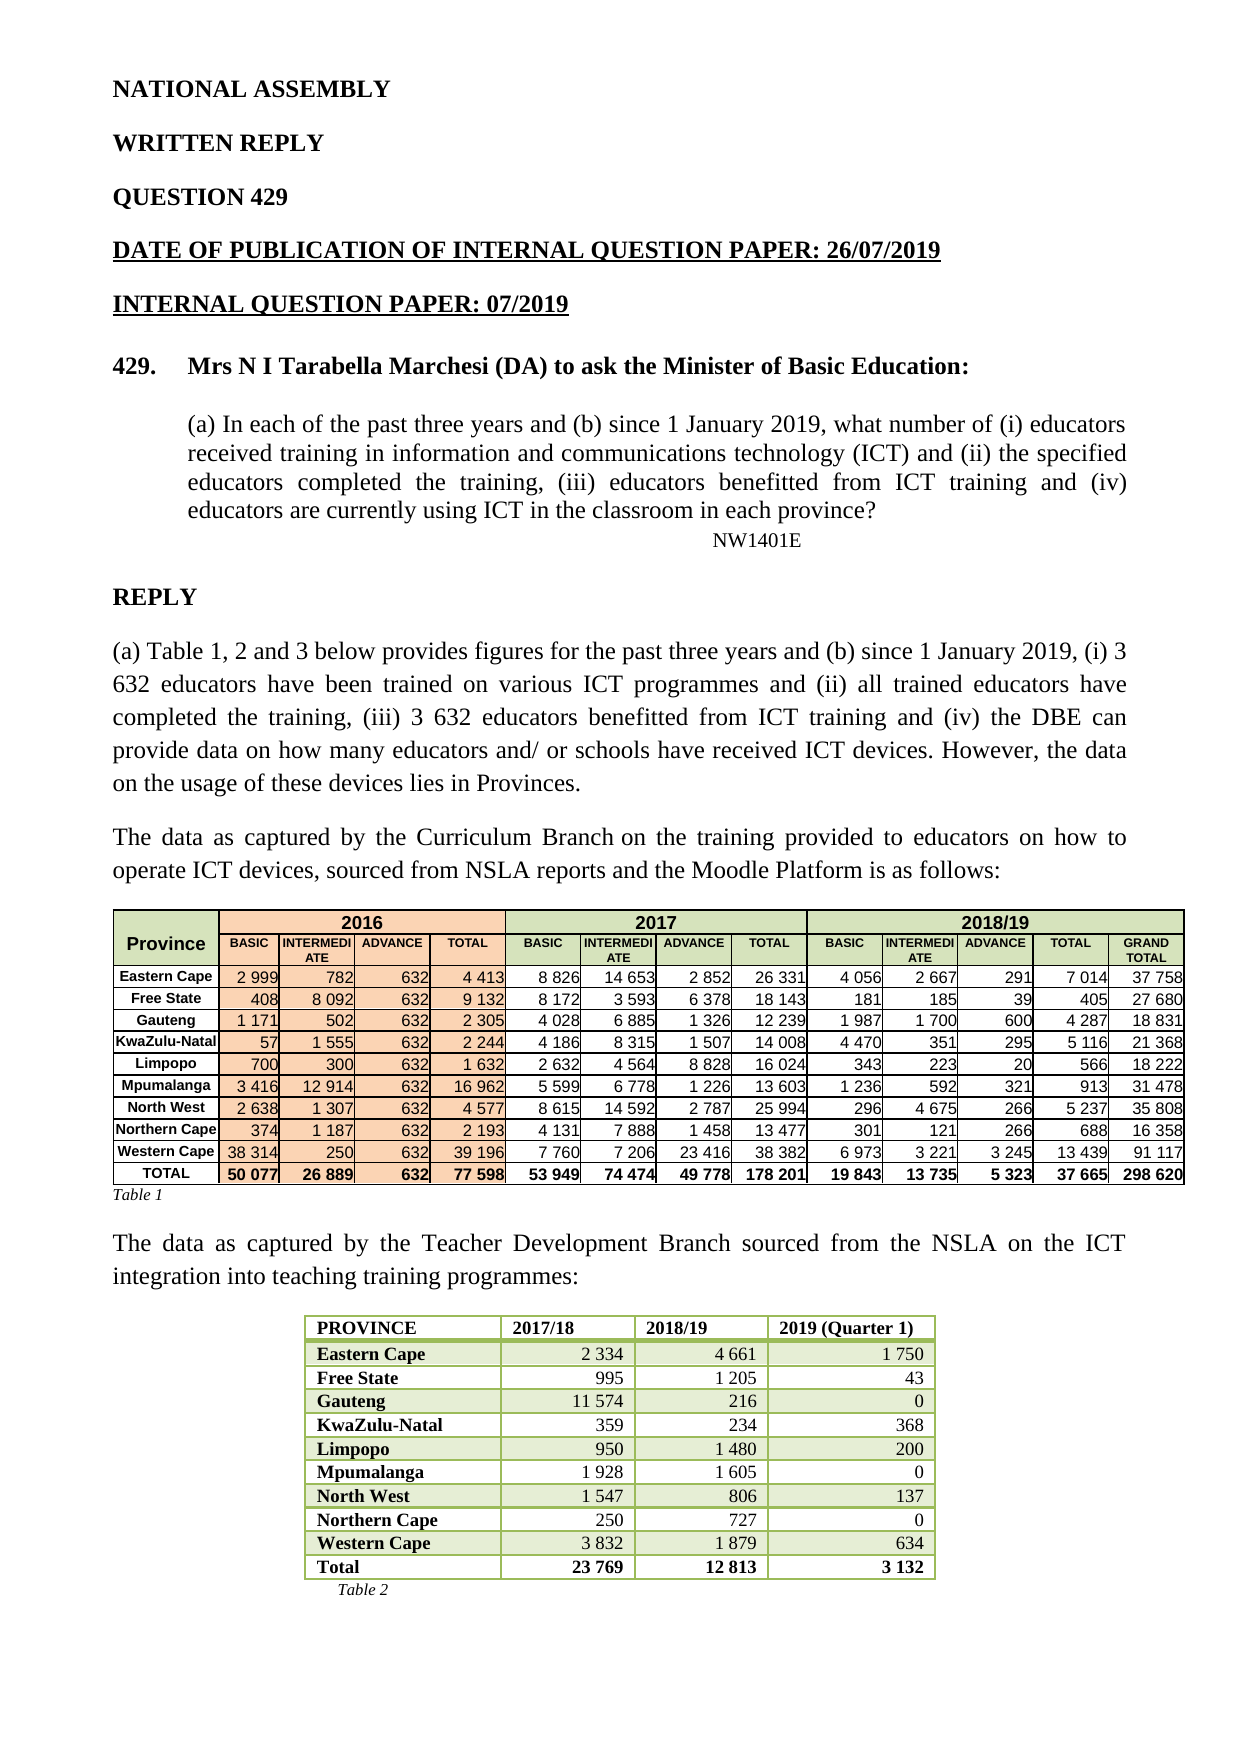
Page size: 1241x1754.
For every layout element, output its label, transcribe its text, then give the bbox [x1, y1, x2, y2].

table_cell 7 014 [1034, 966, 1108, 987]
table_cell 4 470 [808, 1032, 882, 1052]
table_cell 13 439 [1034, 1141, 1108, 1162]
table_cell 2 334 [502, 1343, 634, 1364]
table_cell 5 237 [1034, 1098, 1108, 1118]
table_cell 1 236 [808, 1076, 882, 1096]
table_cell 632 [355, 1120, 429, 1140]
table_cell 405 [1034, 988, 1108, 1008]
text REPLY [112, 582, 1128, 611]
table_cell 7 888 [581, 1120, 655, 1140]
table_cell 3 416 [220, 1076, 278, 1096]
table_cell Gauteng [306, 1390, 500, 1412]
table_cell 16 962 [431, 1076, 505, 1096]
table_cell 351 [883, 1032, 957, 1052]
table_cell 13 603 [732, 1076, 806, 1096]
table_cell 1 187 [280, 1120, 354, 1140]
table_cell 2 638 [220, 1098, 278, 1118]
table_cell 6 778 [581, 1076, 655, 1096]
table_cell 50 077 [220, 1163, 278, 1183]
table_cell 7 206 [581, 1141, 655, 1162]
table_cell 200 [769, 1438, 934, 1459]
table_cell 0 [769, 1509, 934, 1530]
table_cell 19 843 [808, 1163, 882, 1183]
table_cell 18 831 [1109, 1010, 1183, 1030]
text WRITTEN REPLY [112, 128, 1128, 156]
table_cell 634 [769, 1532, 934, 1554]
table_cell 632 [355, 1163, 429, 1183]
table_cell 1 632 [431, 1054, 505, 1074]
table_cell 234 [636, 1414, 767, 1436]
table_cell 16 024 [732, 1054, 806, 1074]
table_cell Western Cape [114, 1141, 218, 1162]
table_cell 1 605 [636, 1461, 767, 1483]
table_cell 1 171 [220, 1010, 278, 1030]
table_cell 4 564 [581, 1054, 655, 1074]
text QUESTION 429 [112, 182, 1128, 210]
table_cell 632 [355, 988, 429, 1008]
table_cell TOTAL [431, 935, 505, 965]
table_cell 121 [883, 1120, 957, 1140]
table_cell 8 315 [581, 1032, 655, 1052]
table_cell 4 028 [506, 1010, 580, 1030]
table_cell 592 [883, 1076, 957, 1096]
table_cell 39 [958, 988, 1032, 1008]
table_cell 1 205 [636, 1367, 767, 1388]
table_cell North West [306, 1485, 500, 1506]
table_cell 632 [355, 1076, 429, 1096]
table_cell 1 750 [769, 1343, 934, 1364]
table_cell 0 [769, 1390, 934, 1412]
table_cell 4 413 [431, 966, 505, 987]
table_cell 12 239 [732, 1010, 806, 1030]
table_cell 1 226 [657, 1076, 731, 1096]
table_cell 1 480 [636, 1438, 767, 1459]
table_cell 1 547 [502, 1485, 634, 1506]
text 429. Mrs N I Tarabella Marchesi (DA) to ask the Minister of Basic Education: [112, 351, 1128, 380]
table_cell 250 [502, 1509, 634, 1530]
table_cell 632 [355, 1098, 429, 1118]
table_cell 31 478 [1109, 1076, 1183, 1096]
text Table 1 [112, 1185, 1128, 1204]
table_cell 14 592 [581, 1098, 655, 1118]
text INTERNAL QUESTION PAPER: 07/2019 [112, 289, 1128, 318]
table_cell 74 474 [581, 1163, 655, 1183]
table_cell 18 143 [732, 988, 806, 1008]
table_cell 4 675 [883, 1098, 957, 1118]
table_cell 8 826 [506, 966, 580, 987]
table_cell 91 117 [1109, 1141, 1183, 1162]
table_cell 4 131 [506, 1120, 580, 1140]
table_cell 9 132 [431, 988, 505, 1008]
text DATE OF PUBLICATION OF INTERNAL QUESTION PAPER: 26/07/2019 [112, 235, 1128, 264]
table_cell 266 [958, 1120, 1032, 1140]
table_cell 4 056 [808, 966, 882, 987]
table_cell INTERMEDIATE [280, 935, 354, 965]
table_cell 8 092 [280, 988, 354, 1008]
table_cell 13 477 [732, 1120, 806, 1140]
text The data as captured by the Teacher Development Branch sourced from the NSLA on the ICT integration into teaching training programmes: [112, 1228, 1128, 1289]
table_cell 25 994 [732, 1098, 806, 1118]
table_cell Total [306, 1556, 500, 1578]
table_cell 3 832 [502, 1532, 634, 1554]
table_cell Limpopo [114, 1054, 218, 1074]
table_cell 1 507 [657, 1032, 731, 1052]
table_cell 2 632 [506, 1054, 580, 1074]
text NATIONAL ASSEMBLY [112, 74, 1128, 103]
table_cell INTERMEDIATE [581, 935, 655, 965]
table_cell 7 760 [506, 1141, 580, 1162]
table_cell 321 [958, 1076, 1032, 1096]
table_cell Eastern Cape [114, 966, 218, 987]
table_cell 296 [808, 1098, 882, 1118]
table_cell 12 914 [280, 1076, 354, 1096]
table_cell 1 879 [636, 1532, 767, 1554]
table_cell 16 358 [1109, 1120, 1183, 1140]
table_cell 343 [808, 1054, 882, 1074]
table_cell 2 667 [883, 966, 957, 987]
table_cell TOTAL [732, 935, 806, 965]
table_cell 21 368 [1109, 1032, 1183, 1052]
table_header Province [114, 911, 218, 965]
table_cell TOTAL [1034, 935, 1108, 965]
table_cell 301 [808, 1120, 882, 1140]
table_cell 374 [220, 1120, 278, 1140]
table_cell 12 813 [636, 1556, 767, 1578]
table_cell 49 778 [657, 1163, 731, 1183]
table_cell BASIC [220, 935, 278, 965]
table_cell 3 132 [769, 1556, 934, 1578]
table_cell 181 [808, 988, 882, 1008]
table_cell BASIC [506, 935, 580, 965]
table_cell TOTAL [114, 1163, 218, 1183]
table_header 2017/18 [502, 1317, 634, 1338]
table_cell 8 615 [506, 1098, 580, 1118]
table_cell 250 [280, 1141, 354, 1162]
table_cell 3 221 [883, 1141, 957, 1162]
table_cell 2 305 [431, 1010, 505, 1030]
table_cell 37 758 [1109, 966, 1183, 987]
table_cell North West [114, 1098, 218, 1118]
table_cell 5 599 [506, 1076, 580, 1096]
table_cell 20 [958, 1054, 1032, 1074]
text Table 2 [112, 1580, 1128, 1599]
table_cell 298 620 [1109, 1163, 1183, 1183]
table_cell 995 [502, 1367, 634, 1388]
table_cell ADVANCE [958, 935, 1032, 965]
table_cell KwaZulu-Natal [114, 1032, 218, 1052]
table_cell 1 928 [502, 1461, 634, 1483]
table_cell 27 680 [1109, 988, 1183, 1008]
table_cell 2 999 [220, 966, 278, 987]
table_header PROVINCE [306, 1317, 500, 1338]
table_cell 2 787 [657, 1098, 731, 1118]
table_cell 632 [355, 1010, 429, 1030]
table_cell 1 700 [883, 1010, 957, 1030]
table_cell 727 [636, 1509, 767, 1530]
table_cell 2 244 [431, 1032, 505, 1052]
table_cell 4 287 [1034, 1010, 1108, 1030]
table_header 2018/19 [636, 1317, 767, 1338]
table_cell 950 [502, 1438, 634, 1459]
table_cell 8 828 [657, 1054, 731, 1074]
table_cell 700 [220, 1054, 278, 1074]
table_header 2019 (Quarter 1) [769, 1317, 934, 1338]
table_cell 913 [1034, 1076, 1108, 1096]
table_cell 8 172 [506, 988, 580, 1008]
table_cell 23 416 [657, 1141, 731, 1162]
table_cell 14 653 [581, 966, 655, 987]
text (a) Table 1, 2 and 3 below provides figures for the past three years and (b) since 1 January 2019, (i) 3 632 educators have been trained on various ICT programmes and (ii) all trained educators have completed the training, (iii) 3 632 educators benefitted from ICT training and (iv) the DBE can provide data on how many educators and/ or schools have received ICT devices. However, the data on the usage of these devices lies in Provinces. [112, 636, 1128, 797]
table_cell Western Cape [306, 1532, 500, 1554]
table_cell 4 186 [506, 1032, 580, 1052]
table_cell 57 [220, 1032, 278, 1052]
table_cell 216 [636, 1390, 767, 1412]
table_cell 408 [220, 988, 278, 1008]
table_cell 266 [958, 1098, 1032, 1118]
table_cell 566 [1034, 1054, 1108, 1074]
table_cell 1 987 [808, 1010, 882, 1030]
text (a) In each of the past three years and (b) since 1 January 2019, what number of (i) educators received training in information and communications technology (ICT) and (ii) the specified educators completed the training, (iii) educators benefitted from ICT training and (iv) educators are currently using ICT in the classroom in each province? NW1401E [187, 409, 1128, 553]
table_cell 632 [355, 1054, 429, 1074]
table_cell 178 201 [732, 1163, 806, 1183]
table_cell 359 [502, 1414, 634, 1436]
table_cell 185 [883, 988, 957, 1008]
table_header 2017 [506, 911, 806, 933]
table_cell 223 [883, 1054, 957, 1074]
table_cell 39 196 [431, 1141, 505, 1162]
table_cell 53 949 [506, 1163, 580, 1183]
table_cell ADVANCE [355, 935, 429, 965]
table_cell 1 307 [280, 1098, 354, 1118]
table_cell 1 458 [657, 1120, 731, 1140]
table_cell 13 735 [883, 1163, 957, 1183]
table_cell Mpumalanga [114, 1076, 218, 1096]
table_cell 23 769 [502, 1556, 634, 1578]
table_cell Northern Cape [306, 1509, 500, 1530]
table_cell GRAND TOTAL [1109, 935, 1183, 965]
table_cell 77 598 [431, 1163, 505, 1183]
table_header 2018/19 [808, 911, 1183, 933]
table_cell 14 008 [732, 1032, 806, 1052]
table_cell Free State [114, 988, 218, 1008]
table_cell 0 [769, 1461, 934, 1483]
text The data as captured by the Curriculum Branch on the training provided to educators on how to operate ICT devices, sourced from NSLA reports and the Moodle Platform is as follows: [112, 822, 1128, 884]
table_cell 368 [769, 1414, 934, 1436]
table_cell 6 973 [808, 1141, 882, 1162]
table_header 2016 [220, 911, 505, 933]
table_cell 5 323 [958, 1163, 1032, 1183]
table_cell 632 [355, 966, 429, 987]
table_cell Limpopo [306, 1438, 500, 1459]
table_cell 6 378 [657, 988, 731, 1008]
table_cell Eastern Cape [306, 1343, 500, 1364]
table_cell 300 [280, 1054, 354, 1074]
table_cell 3 593 [581, 988, 655, 1008]
table_cell 295 [958, 1032, 1032, 1052]
table_cell 2 193 [431, 1120, 505, 1140]
table_cell 291 [958, 966, 1032, 987]
table_cell 18 222 [1109, 1054, 1183, 1074]
table_cell 4 577 [431, 1098, 505, 1118]
table_cell 688 [1034, 1120, 1108, 1140]
table_cell 600 [958, 1010, 1032, 1030]
table_cell 37 665 [1034, 1163, 1108, 1183]
table_cell BASIC [808, 935, 882, 965]
table_cell 38 314 [220, 1141, 278, 1162]
table_cell 806 [636, 1485, 767, 1506]
table_cell Mpumalanga [306, 1461, 500, 1483]
table_cell Northern Cape [114, 1120, 218, 1140]
table_cell ADVANCE [657, 935, 731, 965]
table_cell 137 [769, 1485, 934, 1506]
table_cell 11 574 [502, 1390, 634, 1412]
table_cell 632 [355, 1032, 429, 1052]
table_cell INTERMEDIATE [883, 935, 957, 965]
table_cell 632 [355, 1141, 429, 1162]
table_cell 5 116 [1034, 1032, 1108, 1052]
table_cell KwaZulu-Natal [306, 1414, 500, 1436]
table_cell 6 885 [581, 1010, 655, 1030]
table_cell 1 326 [657, 1010, 731, 1030]
table_cell 4 661 [636, 1343, 767, 1364]
table_cell 502 [280, 1010, 354, 1030]
table_cell 2 852 [657, 966, 731, 987]
table_cell 26 331 [732, 966, 806, 987]
table_cell 38 382 [732, 1141, 806, 1162]
table_cell Free State [306, 1367, 500, 1388]
table_cell 43 [769, 1367, 934, 1388]
table_cell Gauteng [114, 1010, 218, 1030]
table_cell 3 245 [958, 1141, 1032, 1162]
table_cell 1 555 [280, 1032, 354, 1052]
table_cell 35 808 [1109, 1098, 1183, 1118]
table_cell 782 [280, 966, 354, 987]
table_cell 26 889 [280, 1163, 354, 1183]
